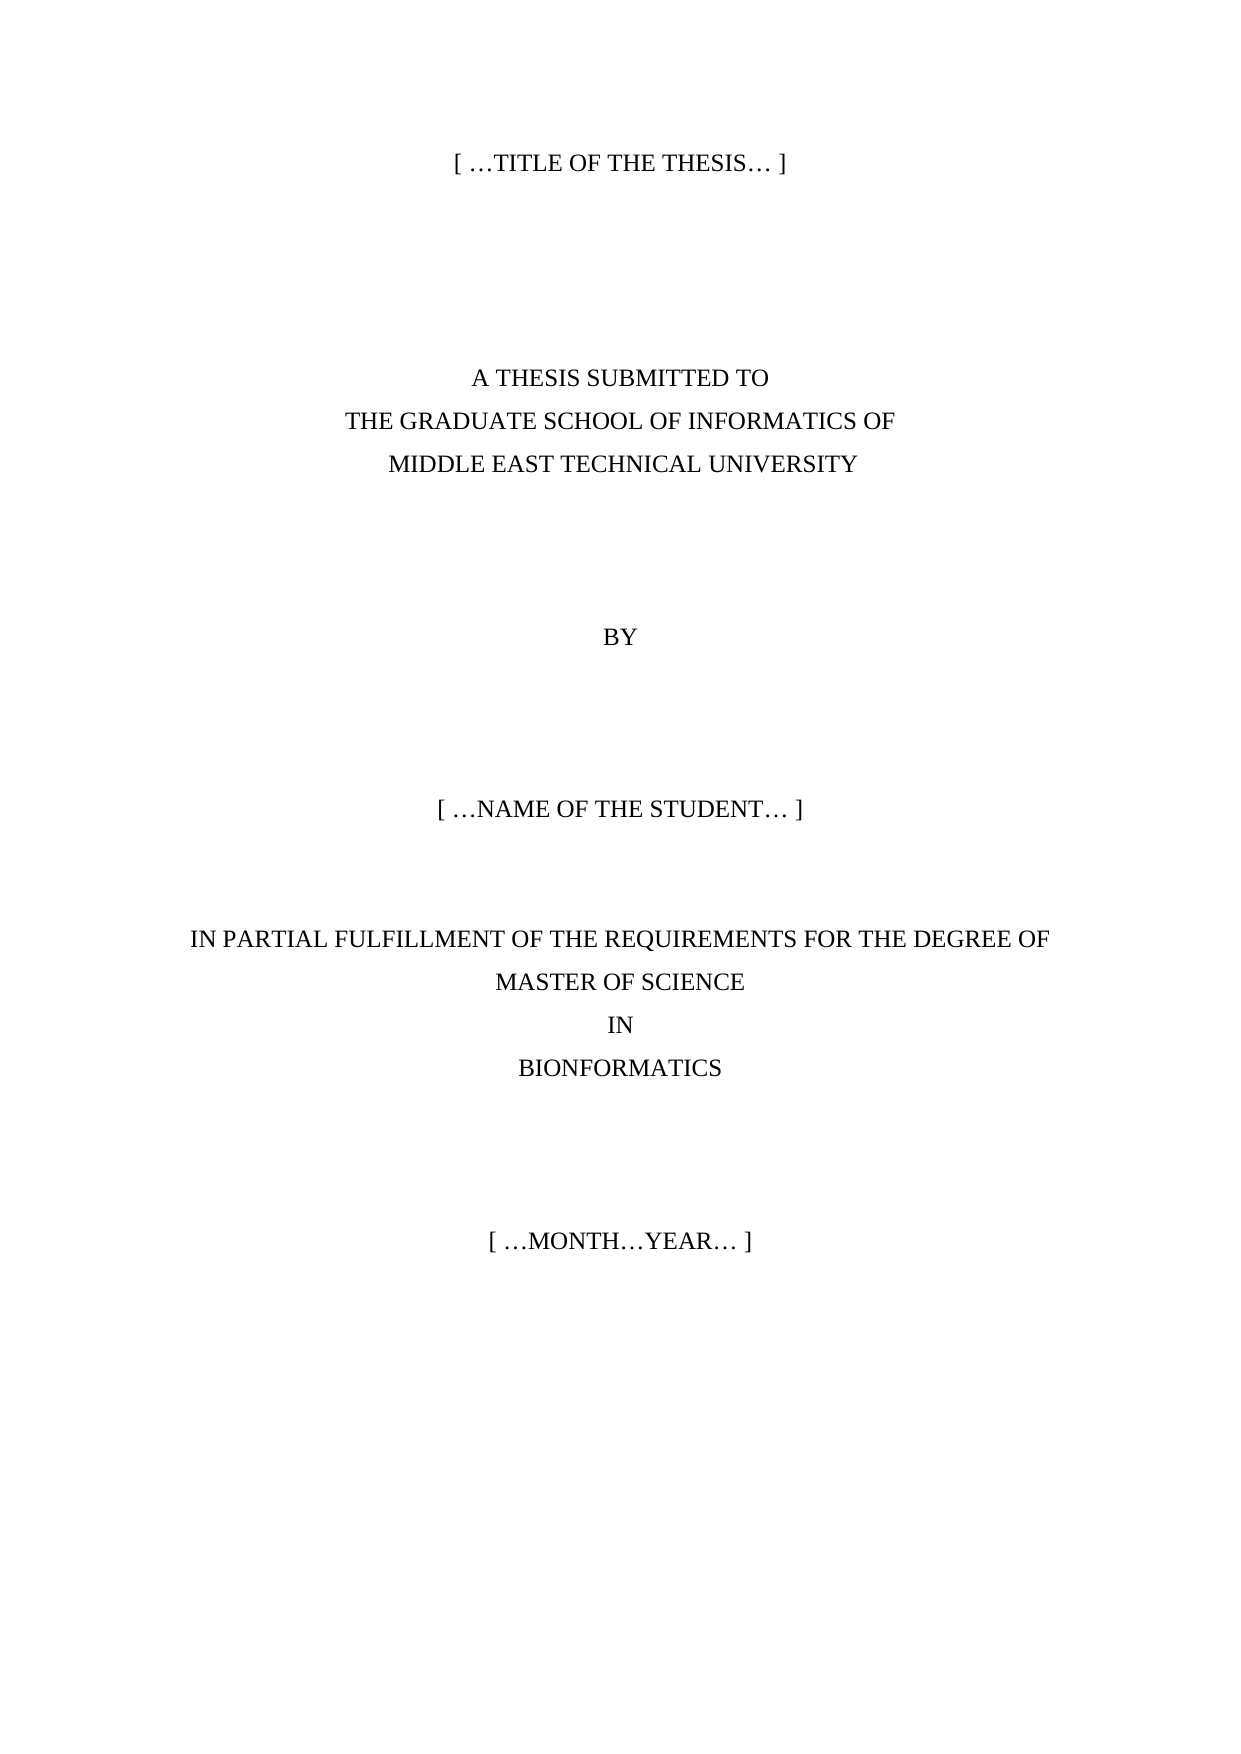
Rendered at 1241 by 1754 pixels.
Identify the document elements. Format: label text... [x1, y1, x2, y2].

text IN [148, 1010, 1093, 1039]
text BY [148, 622, 1093, 651]
text MASTER OF SCIENCE [148, 967, 1093, 996]
text MIDDLE EAST TECHNICAL UNIVERSITY [148, 449, 1093, 478]
text IN PARTIAL FULFILLMENT OF THE REQUIREMENTS FOR THE DEGREE OF [148, 924, 1093, 953]
text [ …TITLE OF THE THESIS… ] [148, 148, 1093, 176]
text BIONFORMATICS [148, 1053, 1093, 1082]
text [ …MONTH…YEAR… ] [148, 1226, 1093, 1254]
text A THESIS SUBMITTED TO [148, 363, 1093, 392]
text [ …NAME OF THE STUDENT… ] [148, 794, 1093, 823]
text THE GRADUATE SCHOOL OF INFORMATICS OF [148, 406, 1093, 435]
